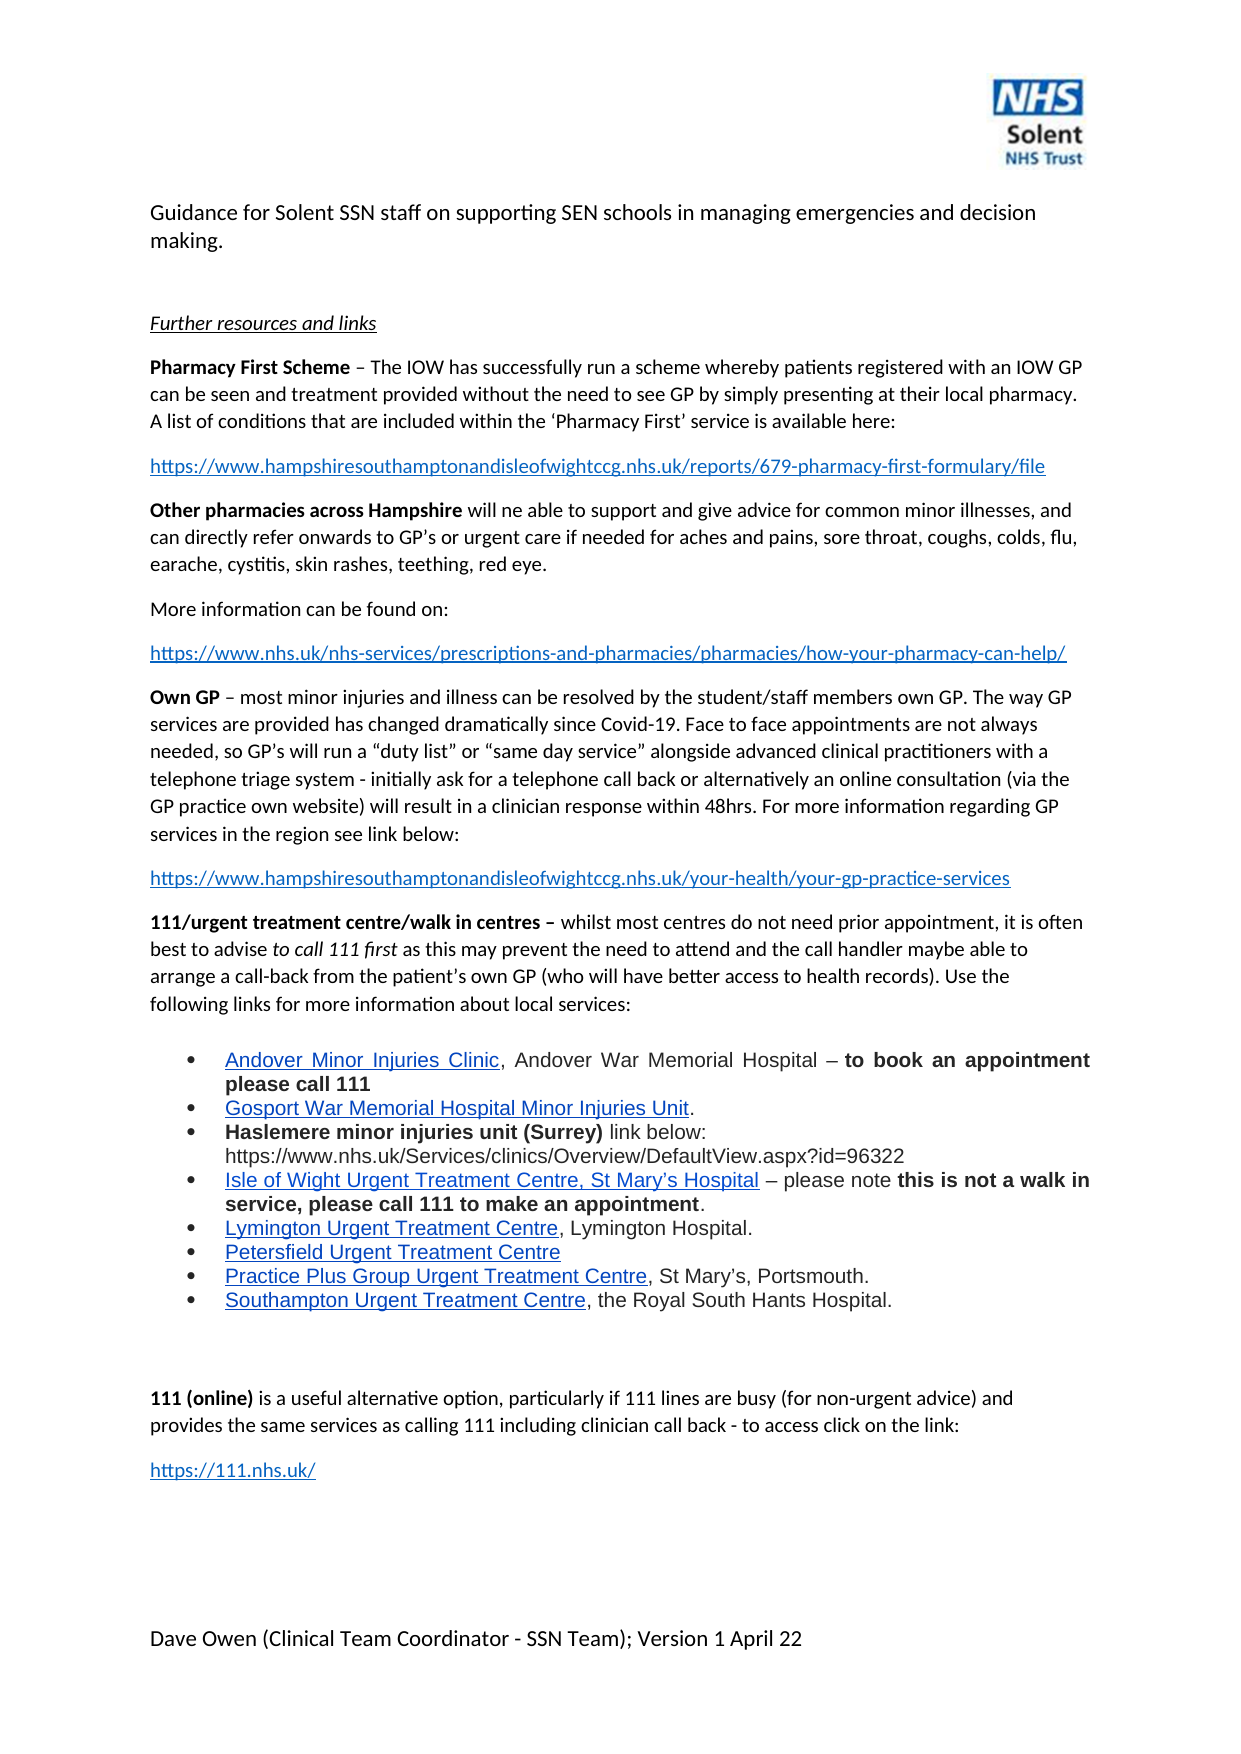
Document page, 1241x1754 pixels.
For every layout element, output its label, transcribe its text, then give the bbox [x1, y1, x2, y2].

list Gosport War Memorial Hospital Minor Injuries Unit. [187, 1096, 1090, 1120]
list Andover Minor Injuries Clinic, Andover War Memorial Hospital – to book an appointment please call 111 [187, 1048, 1090, 1096]
text Further resources and links [150, 310, 1090, 335]
text 111/urgent treatment centre/walk in centres – whilst most centres do not need prior appointment, it is often best to advise to call 111 first as this may prevent the need to attend and the call handler maybe able to arrange a call-back from the patient’s own GP (who will have better access to health records). Use the following links for more information about local services: [150, 909, 1090, 1017]
list Practice Plus Group Urgent Treatment Centre, St Mary’s, Portsmouth. [187, 1264, 1090, 1288]
list Southampton Urgent Treatment Centre, the Royal South Hants Hospital. [187, 1288, 1090, 1312]
text https://111.nhs.uk/ [150, 1457, 1090, 1482]
text Other pharmacies across Hampshire will ne able to support and give advice for common minor illnesses, and can directly refer onwards to GP’s or urgent care if needed for aches and pains, sore throat, coughs, colds, flu, earache, cystitis, skin rashes, teething, red eye. [150, 497, 1090, 577]
list Petersfield Urgent Treatment Centre [187, 1240, 1090, 1264]
picture [986, 73, 1091, 170]
list Isle of Wight Urgent Treatment Centre, St Mary’s Hospital – please note this is not a walk in service, please call 111 to make an appointment. [187, 1168, 1090, 1216]
text https://www.hampshiresouthamptonandisleofwightccg.nhs.uk/reports/679-pharmacy-first-formulary/file [150, 453, 1090, 478]
text 111 (online) is a useful alternative option, particularly if 111 lines are busy (for non-urgent advice) and provides the same services as calling 111 including clinician call back - to access click on the link: [150, 1385, 1090, 1438]
text More information can be found on: [150, 596, 1090, 621]
text Own GP – most minor injuries and illness can be resolved by the student/staff members own GP. The way GP services are provided has changed dramatically since Covid-19. Face to face appointments are not always needed, so GP’s will run a “duty list” or “same day service” alongside advanced clinical practitioners with a telephone triage system - initially ask for a telephone call back or alternatively an online consultation (via the GP practice own website) will result in a clinician response within 48hrs. For more information regarding GP services in the region see link below: [150, 684, 1090, 846]
text https://www.hampshiresouthamptonandisleofwightccg.nhs.uk/your-health/your-gp-practice-services [150, 865, 1090, 890]
list Haslemere minor injuries unit (Surrey) link below: https://www.nhs.uk/Services/clinics/Overview/DefaultView.aspx?id=96322 [187, 1120, 1090, 1168]
list Lymington Urgent Treatment Centre, Lymington Hospital. [187, 1216, 1090, 1240]
text https://www.nhs.uk/nhs-services/prescriptions-and-pharmacies/pharmacies/how-your-pharmacy-can-help/ [150, 640, 1090, 665]
text Pharmacy First Scheme – The IOW has successfully run a scheme whereby patients registered with an IOW GP can be seen and treatment provided without the need to see GP by simply presenting at their local pharmacy. A list of conditions that are included within the ‘Pharmacy First’ service is available here: [150, 354, 1090, 434]
